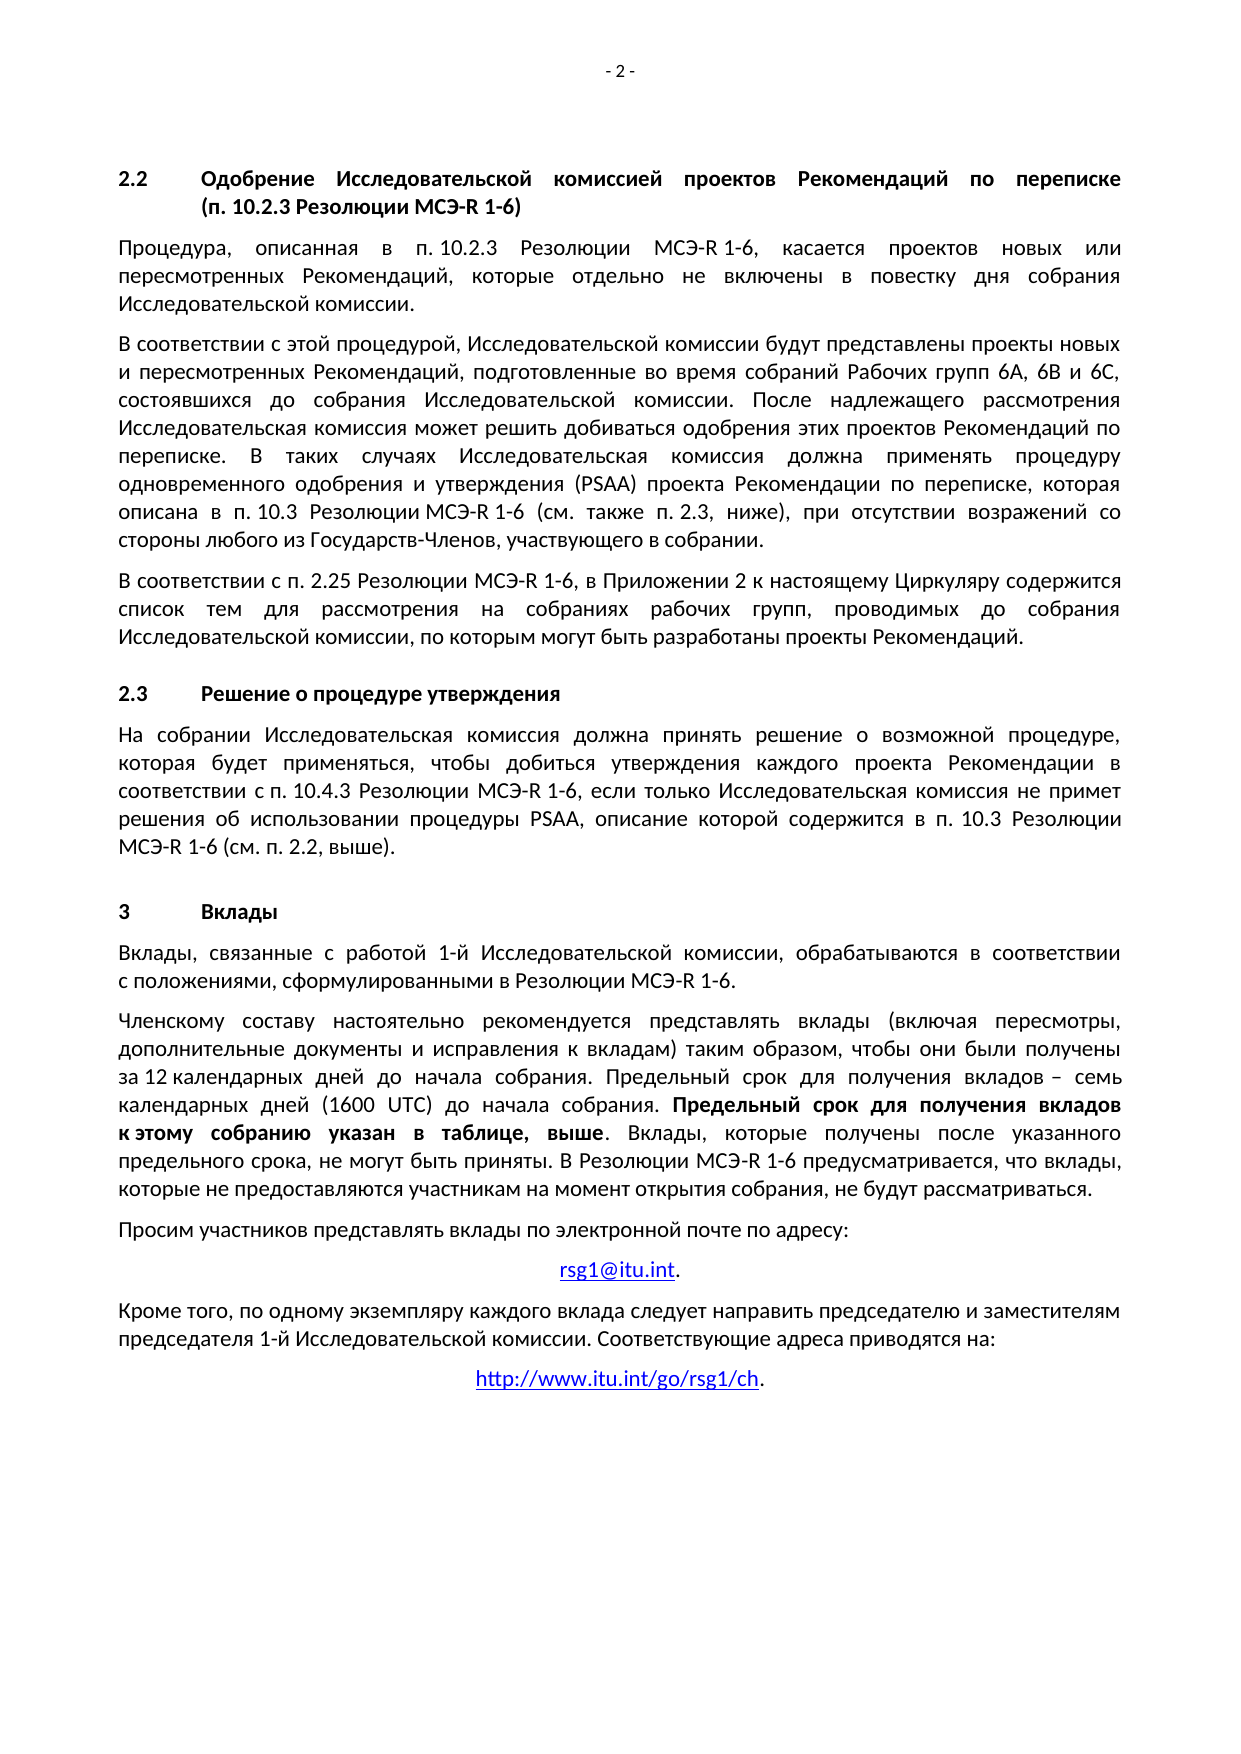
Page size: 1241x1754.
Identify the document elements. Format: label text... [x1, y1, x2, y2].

text В соответствии с п. 2.25 Резолюции МСЭ-R 1-6, в Приложении 2 к настоящему Циркуляру содержится список тем для рассмотрения на собраниях рабочих групп, проводимых до собрания Исследовательской комиссии, по которым могут быть разработаны проекты Рекомендаций. [118, 566, 1122, 650]
text Вклады, связанные с работой 1-й Исследовательской комиссии, обрабатываются в соответствии с положениями, сформулированными в Резолюции МСЭ-R 1-6. [118, 938, 1122, 994]
text В соответствии с этой процедурой, Исследовательской комиссии будут представлены проекты новых и пересмотренных Рекомендаций, подготовленные во время собраний Рабочих групп 6А, 6В и 6С, состоявшихся до собрания Исследовательской комиссии. После надлежащего рассмотрения Исследовательская комиссия может решить добиваться одобрения этих проектов Рекомендаций по переписке. В таких случаях Исследовательская комиссия должна применять процедуру одновременного одобрения и утверждения (PSAA) проекта Рекомендации по переписке, которая описана в п. 10.3 Резолюции МСЭ-R 1-6 (см. также п. 2.3, ниже), при отсутствии возражений со стороны любого из Государств-Членов, участвующего в собрании. [118, 329, 1122, 553]
text Членскому составу настоятельно рекомендуется представлять вклады (включая пересмотры, дополнительные документы и исправления к вкладам) таким образом, чтобы они были получены за 12 календарных дней до начала собрания. Предельный срок для получения вкладов – семь календарных дней (1600 UTC) до начала собрания. Предельный срок для получения вкладов к этому собранию указан в таблице, выше. Вклады, которые получены после указанного предельного срока, не могут быть приняты. В Резолюции МСЭ-R 1-6 предусматривается, что вклады, которые не предоставляются участникам на момент открытия собрания, не будут рассматриваться. [118, 1006, 1122, 1202]
text На собрании Исследовательская комиссия должна принять решение о возможной процедуре, которая будет применяться, чтобы добиться утверждения каждого проекта Рекомендации в соответствии с п. 10.4.3 Резолюции МСЭ-R 1-6, если только Исследовательская комиссия не примет решения об использовании процедуры PSAA, описание которой содержится в п. 10.3 Резолюции МСЭ-R 1-6 (см. п. 2.2, выше). [118, 720, 1122, 860]
text Просим участников представлять вклады по электронной почте по адресу: [118, 1215, 1122, 1243]
text rsg1@itu.int. [118, 1256, 1122, 1283]
text Кроме того, по одному экземпляру каждого вклада следует направить председателю и заместителям председателя 1-й Исследовательской комиссии. Соответствующие адреса приводятся на: [118, 1296, 1122, 1352]
subtitle 2.2 Одобрение Исследовательской комиссией проектов Рекомендаций по переписке (п. 10.2.3 Резолюции МСЭ-R 1-6) [118, 164, 1122, 220]
subtitle 3 Вклады [118, 897, 1122, 925]
subtitle 2.3 Решение о процедуре утверждения [118, 679, 1122, 707]
text http://www.itu.int/go/rsg1/ch. [118, 1364, 1122, 1393]
text Процедура, описанная в п. 10.2.3 Резолюции МСЭ-R 1-6, касается проектов новых или пересмотренных Рекомендаций, которые отдельно не включены в повестку дня собрания Исследовательской комиссии. [118, 233, 1122, 317]
